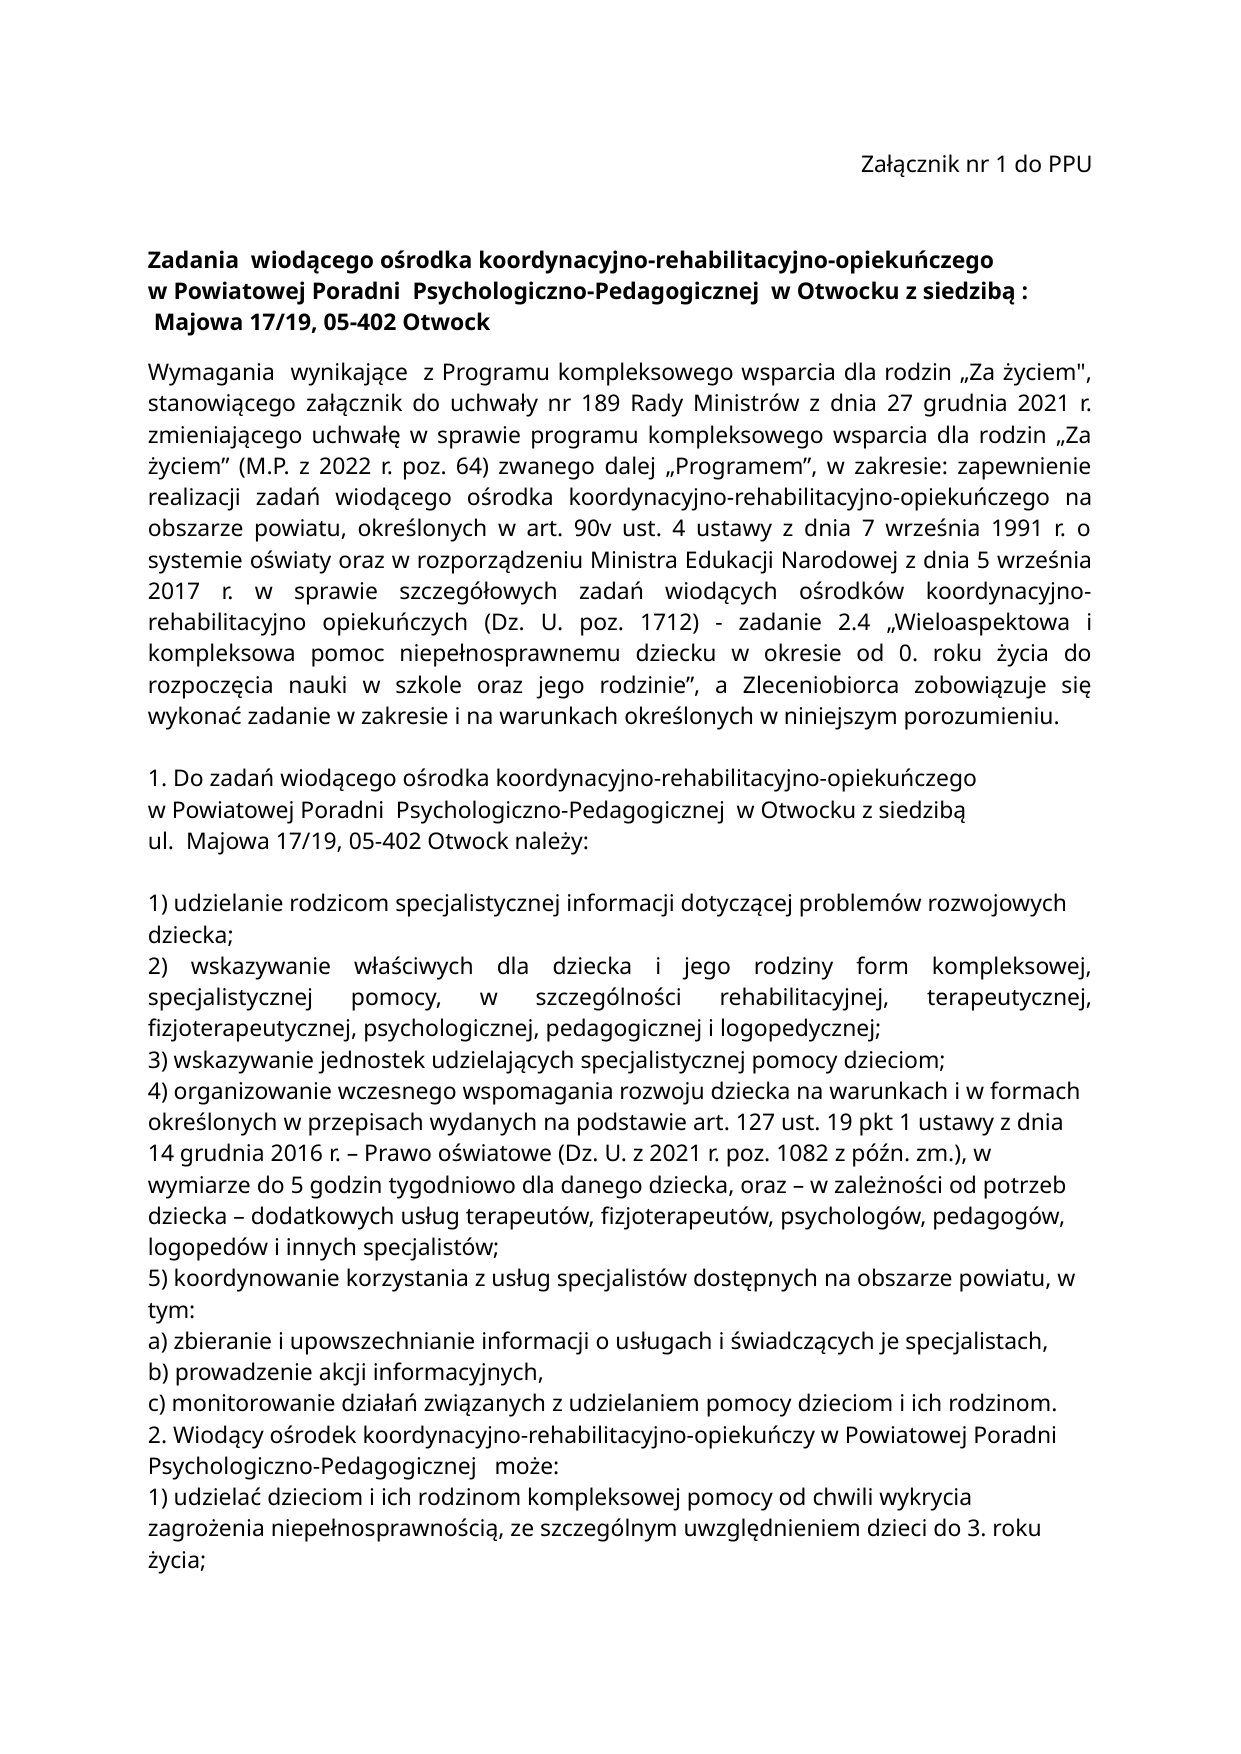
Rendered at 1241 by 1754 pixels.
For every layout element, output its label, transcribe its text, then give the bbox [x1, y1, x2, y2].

text Wymagania wynikające z Programu kompleksowego wsparcia dla rodzin „Za życiem", stanowiącego załącznik do uchwały nr 189 Rady Ministrów z dnia 27 grudnia 2021 r. zmieniającego uchwałę w sprawie programu kompleksowego wsparcia dla rodzin „Za życiem” (M.P. z 2022 r. poz. 64) zwanego dalej „Programem”, w zakresie: zapewnienie realizacji zadań wiodącego ośrodka koordynacyjno-rehabilitacyjno-opiekuńczego na obszarze powiatu, określonych w art. 90v ust. 4 ustawy z dnia 7 września 1991 r. o systemie oświaty oraz w rozporządzeniu Ministra Edukacji Narodowej z dnia 5 września 2017 r. w sprawie szczegółowych zadań wiodących ośrodków koordynacyjno-rehabilitacyjno opiekuńczych (Dz. U. poz. 1712) - zadanie 2.4 „Wieloaspektowa i kompleksowa pomoc niepełnosprawnemu dziecku w okresie od 0. roku życia do rozpoczęcia nauki w szkole oraz jego rodzinie”, a Zleceniobiorca zobowiązuje się wykonać zadanie w zakresie i na warunkach określonych w niniejszym porozumieniu. [148, 356, 1093, 731]
text 4) organizowanie wczesnego wspomagania rozwoju dziecka na warunkach i w formach określonych w przepisach wydanych na podstawie art. 127 ust. 19 pkt 1 ustawy z dnia 14 grudnia 2016 r. – Prawo oświatowe (Dz. U. z 2021 r. poz. 1082 z późn. zm.), w wymiarze do 5 godzin tygodniowo dla danego dziecka, oraz – w zależności od potrzeb dziecka – dodatkowych usług terapeutów, fizjoterapeutów, psychologów, pedagogów, logopedów i innych specjalistów; [148, 1075, 1093, 1262]
text w Powiatowej Poradni Psychologiczno-Pedagogicznej w Otwocku z siedzibą [148, 793, 1093, 825]
text w Powiatowej Poradni Psychologiczno-Pedagogicznej w Otwocku z siedzibą : [148, 275, 1093, 306]
text Majowa 17/19, 05-402 Otwock [148, 306, 1093, 337]
text b) prowadzenie akcji informacyjnych, [148, 1356, 1093, 1387]
text Załącznik nr 1 do PPU [148, 148, 1093, 179]
text 1) udzielać dzieciom i ich rodzinom kompleksowej pomocy od chwili wykrycia zagrożenia niepełnosprawnością, ze szczególnym uwzględnieniem dzieci do 3. roku życia; [148, 1481, 1093, 1575]
text 2) wskazywanie właściwych dla dziecka i jego rodziny form kompleksowej, specjalistycznej pomocy, w szczególności rehabilitacyjnej, terapeutycznej, fizjoterapeutycznej, psychologicznej, pedagogicznej i logopedycznej; [148, 950, 1093, 1043]
text a) zbieranie i upowszechnianie informacji o usługach i świadczących je specjalistach, [148, 1325, 1093, 1356]
text 1. Do zadań wiodącego ośrodka koordynacyjno-rehabilitacyjno-opiekuńczego [148, 762, 1093, 793]
text c) monitorowanie działań związanych z udzielaniem pomocy dzieciom i ich rodzinom. [148, 1387, 1093, 1418]
text 2. Wiodący ośrodek koordynacyjno-rehabilitacyjno-opiekuńczy w Powiatowej Poradni Psychologiczno-Pedagogicznej może: [148, 1418, 1093, 1481]
text 3) wskazywanie jednostek udzielających specjalistycznej pomocy dzieciom; [148, 1043, 1093, 1075]
text 1) udzielanie rodzicom specjalistycznej informacji dotyczącej problemów rozwojowych dziecka; [148, 887, 1093, 950]
text Zadania wiodącego ośrodka koordynacyjno-rehabilitacyjno-opiekuńczego [148, 244, 1093, 275]
text ul. Majowa 17/19, 05-402 Otwock należy: [148, 825, 1093, 856]
text 5) koordynowanie korzystania z usług specjalistów dostępnych na obszarze powiatu, w tym: [148, 1262, 1093, 1325]
